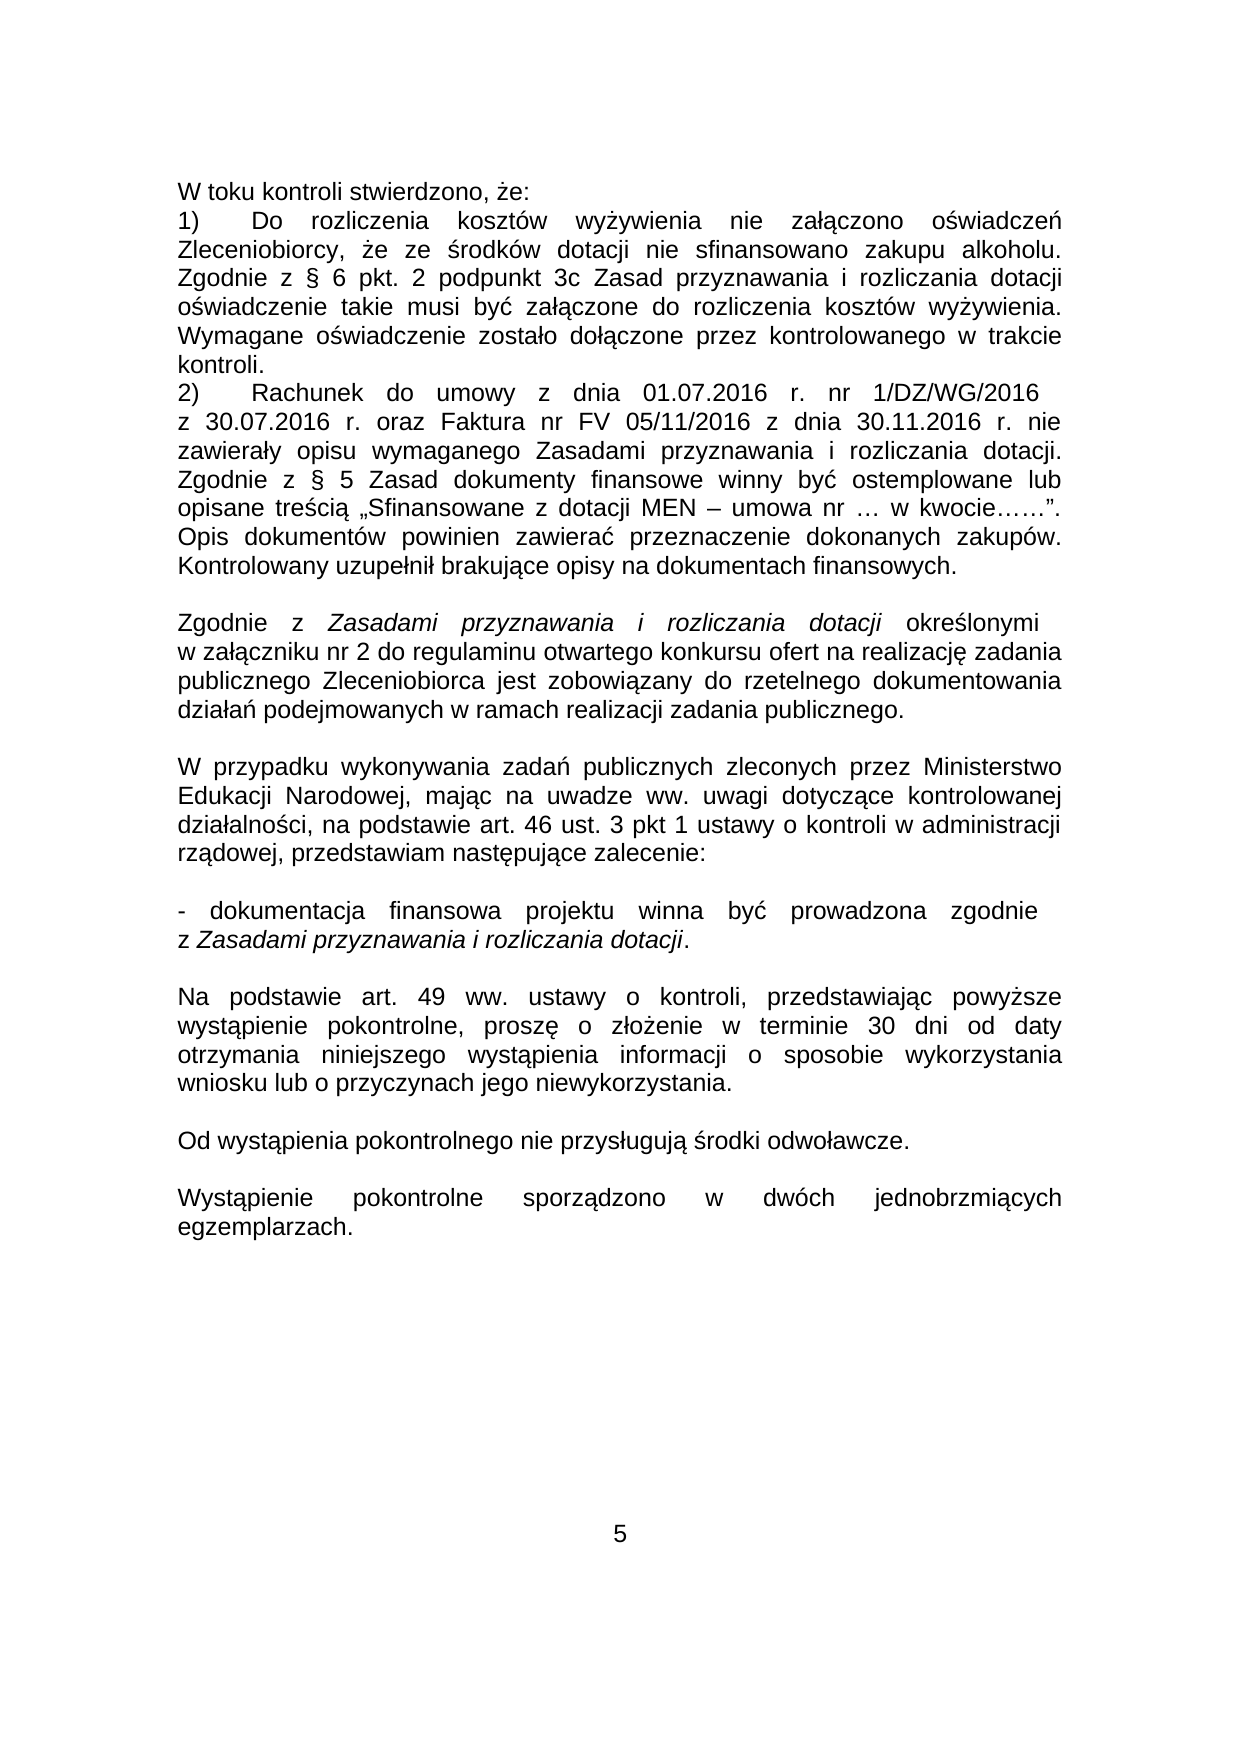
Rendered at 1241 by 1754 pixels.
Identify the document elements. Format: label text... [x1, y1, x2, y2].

text Od wystąpienia pokontrolnego nie przysługują środki odwoławcze. [177, 1126, 1063, 1155]
text W toku kontroli stwierdzono, że: [177, 177, 1063, 206]
text Zgodnie z Zasadami przyznawania i rozliczania dotacji określonymi w załączniku nr 2 do regulaminu otwartego konkursu ofert na realizację zadania publicznego Zleceniobiorca jest zobowiązany do rzetelnego dokumentowania działań podejmowanych w ramach realizacji zadania publicznego. [177, 608, 1063, 723]
list Do rozliczenia kosztów wyżywienia nie załączono oświadczeń Zleceniobiorcy, że ze środków dotacji nie sfinansowano zakupu alkoholu. Zgodnie z § 6 pkt. 2 podpunkt 3c Zasad przyznawania i rozliczania dotacji oświadczenie takie musi być załączone do rozliczenia kosztów wyżywienia. Wymagane oświadczenie zostało dołączone przez kontrolowanego w trakcie kontroli. [177, 206, 1063, 378]
text Na podstawie art. 49 ww. ustawy o kontroli, przedstawiając powyższe wystąpienie pokontrolne, proszę o złożenie w terminie 30 dni od daty otrzymania niniejszego wystąpienia informacji o sposobie wykorzystania wniosku lub o przyczynach jego niewykorzystania. [177, 982, 1063, 1097]
text W przypadku wykonywania zadań publicznych zleconych przez Ministerstwo Edukacji Narodowej, mając na uwadze ww. uwagi dotyczące kontrolowanej działalności, na podstawie art. 46 ust. 3 pkt 1 ustawy o kontroli w administracji rządowej, przedstawiam następujące zalecenie: [177, 752, 1063, 867]
text - dokumentacja finansowa projektu winna być prowadzona zgodnie z Zasadami przyznawania i rozliczania dotacji. [177, 896, 1063, 953]
list Rachunek do umowy z dnia 01.07.2016 r. nr 1/DZ/WG/2016 z 30.07.2016 r. oraz Faktura nr FV 05/11/2016 z dnia 30.11.2016 r. nie zawierały opisu wymaganego Zasadami przyznawania i rozliczania dotacji. Zgodnie z § 5 Zasad dokumenty finansowe winny być ostemplowane lub opisane treścią „Sfinansowane z dotacji MEN – umowa nr … w kwocie……”. Opis dokumentów powinien zawierać przeznaczenie dokonanych zakupów. Kontrolowany uzupełnił brakujące opisy na dokumentach finansowych. [177, 378, 1063, 580]
text Wystąpienie pokontrolne sporządzono w dwóch jednobrzmiących egzemplarzach. [177, 1183, 1063, 1241]
